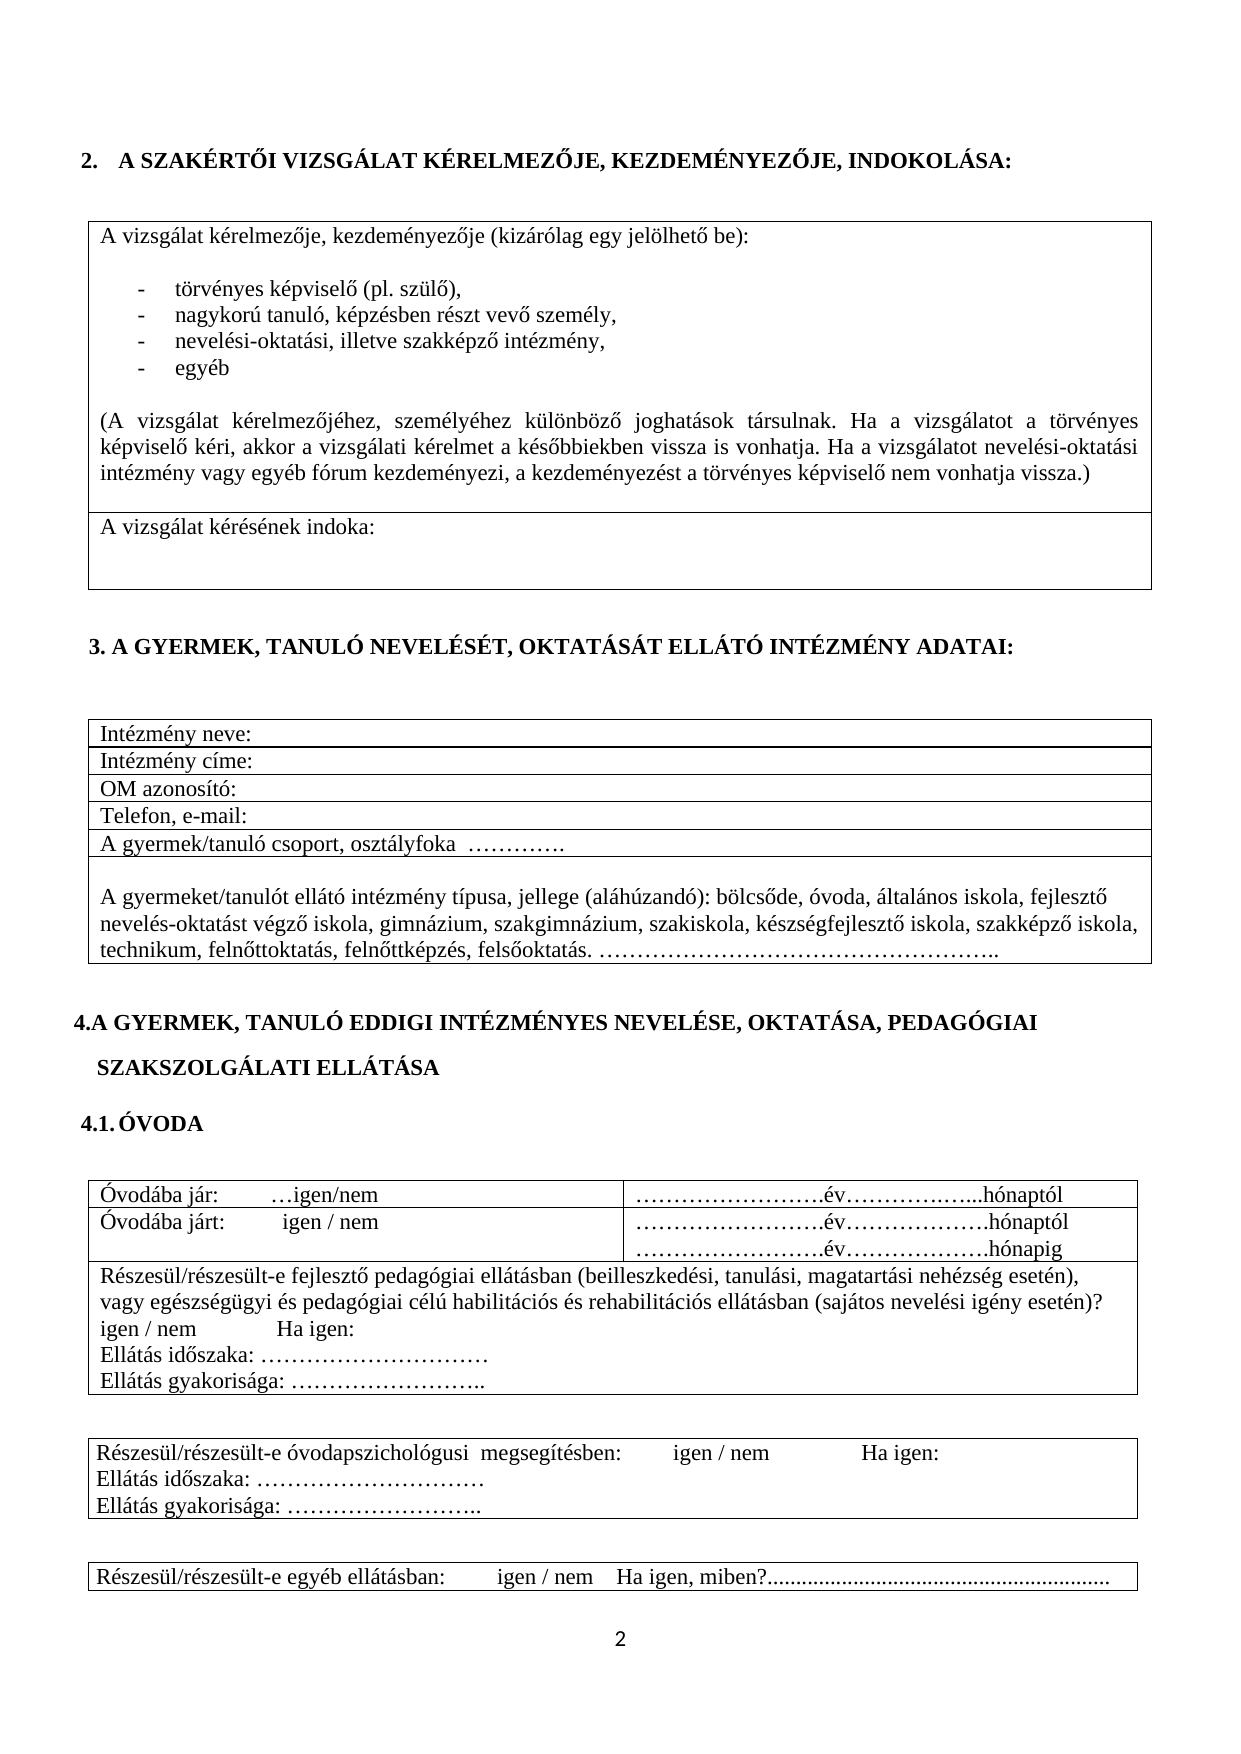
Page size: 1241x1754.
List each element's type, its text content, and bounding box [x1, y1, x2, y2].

text 4.A GYERMEK, TANULÓ EDDIGI INTÉZMÉNYES NEVELÉSE, OKTATÁSA, PEDAGÓGIAI [74, 1008, 1093, 1035]
table_cell Telefon, e-mail: [89, 802, 1151, 828]
table_header Részesül/részesült-e óvodapszichológusi megsegítésben: igen / nem Ha igen: Ellátás időszaka: ………………………… Ellátás gyakorisága: …………………….. [89, 1439, 1137, 1518]
table_header …………………….év………….…...hónaptól [624, 1181, 1137, 1207]
table_header Óvodába jár: …igen/nem [89, 1181, 623, 1207]
list ÓVODA [81, 1111, 1093, 1137]
table_cell Részesül/részesült-e fejlesztő pedagógiai ellátásban (beilleszkedési, tanulási, magatartási nehézség esetén), vagy egészségügyi és pedagógiai célú habilitációs és rehabilitációs ellátásban (sajátos nevelési igény esetén)? igen / nem Ha igen: Ellátás időszaka: ………………………… Ellátás gyakorisága: …………………….. [89, 1262, 1137, 1394]
table_header Intézmény neve: [89, 720, 1151, 746]
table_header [89, 1563, 1137, 1589]
table_cell OM azonosító: [89, 775, 1151, 801]
table_cell Intézmény címe: [89, 748, 1151, 774]
text SZAKSZOLGÁLATI ELLÁTÁSA [74, 1054, 1093, 1080]
table_cell …………………….év……………….hónaptól …………………….év……………….hónapig [624, 1208, 1137, 1261]
text 3. A GYERMEK, TANULÓ NEVELÉSÉT, OKTATÁSÁT ELLÁTÓ INTÉZMÉNY ADATAI: [88, 633, 1093, 659]
table_header A vizsgálat kérelmezője, kezdeményezője (kizárólag egy jelölhető be): törvényes képviselő (pl. szülő), nagykorú tanuló, képzésben részt vevő személy, nevelési-oktatási, illetve szakképző intézmény, egyéb (A vizsgálat kérelmezőjéhez, személyéhez különböző joghatások társulnak. Ha a vizsgálatot a törvényes képviselő kéri, akkor a vizsgálati kérelmet a későbbiekben vissza is vonhatja. Ha a vizsgálatot nevelési-oktatási intézmény vagy egyéb fórum kezdeményezi, a kezdeményezést a törvényes képviselő nem vonhatja vissza.) [89, 222, 1151, 512]
table_cell Óvodába járt: igen / nem [89, 1208, 623, 1261]
table_cell A gyermeket/tanulót ellátó intézmény típusa, jellege (aláhúzandó): bölcsőde, óvoda, általános iskola, fejlesztő nevelés-oktatást végző iskola, gimnázium, szakgimnázium, szakiskola, készségfejlesztő iskola, szakképző iskola, technikum, felnőttoktatás, felnőttképzés, felsőoktatás. …………………………………………….. [89, 857, 1151, 962]
table_cell A vizsgálat kérésének indoka: [89, 513, 1151, 589]
table_cell A gyermek/tanuló csoport, osztályfoka …………. [89, 830, 1151, 856]
list A SZAKÉRTŐI VIZSGÁLAT KÉRELMEZŐJE, KEZDEMÉNYEZŐJE, INDOKOLÁSA: [81, 148, 1093, 174]
